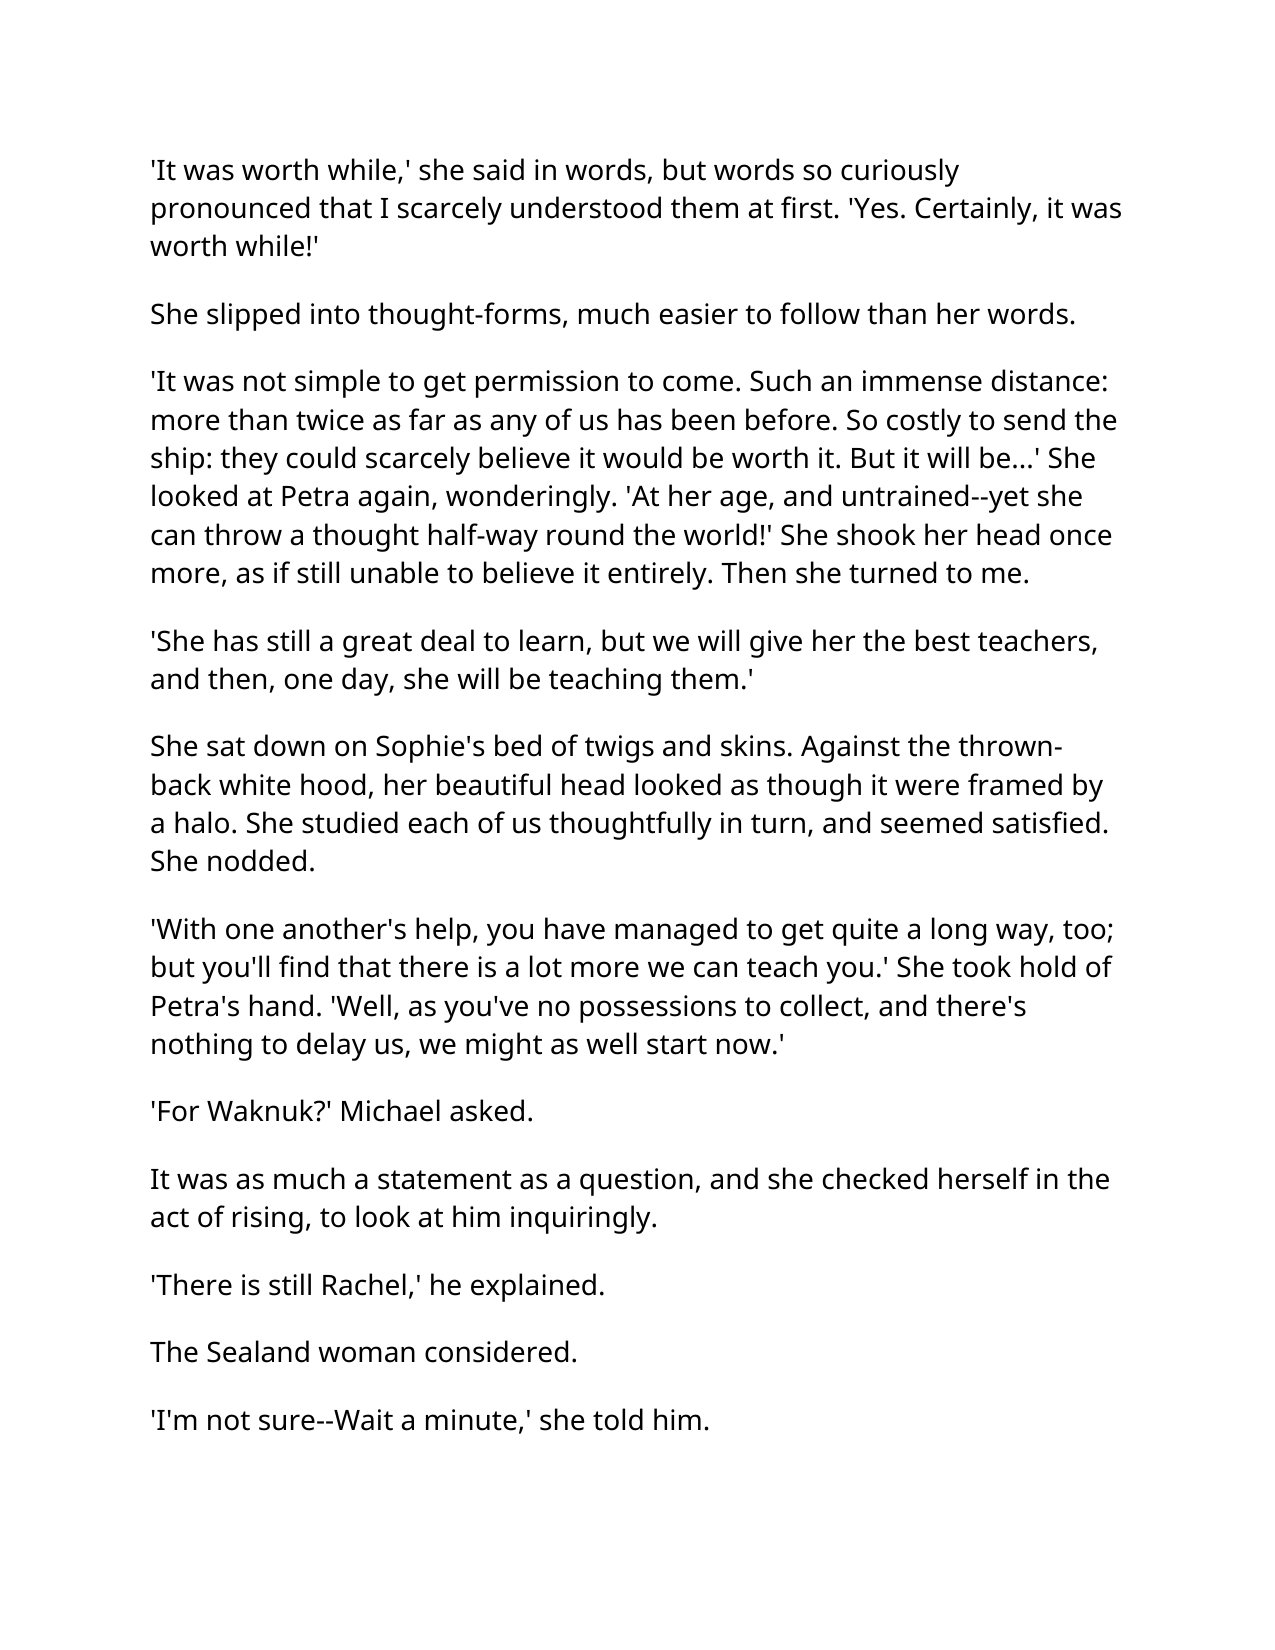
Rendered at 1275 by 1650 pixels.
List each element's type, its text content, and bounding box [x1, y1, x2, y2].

text She sat down on Sophie's bed of twigs and skins. Against the thrown-back white hood, her beautiful head looked as though it were framed by a halo. She studied each of us thoughtfully in turn, and seemed satisfied. She nodded. [150, 727, 1125, 880]
text 'She has still a great deal to learn, but we will give her the best teachers, and then, one day, she will be teaching them.' [150, 621, 1125, 697]
text She slipped into thought-forms, much easier to follow than her words. [150, 294, 1125, 332]
text It was as much a statement as a question, and she checked herself in the act of rising, to look at him inquiringly. [150, 1159, 1125, 1236]
text 'For Waknuk?' Michael asked. [150, 1092, 1125, 1130]
text 'There is still Rachel,' he explained. [150, 1265, 1125, 1303]
text 'It was worth while,' she said in words, but words so curiously pronounced that I scarcely understood them at first. 'Yes. Certainly, it was worth while!' [150, 150, 1125, 265]
text 'With one another's help, you have managed to get quite a long way, too; but you'll find that there is a lot more we can teach you.' She took hold of Petra's hand. 'Well, as you've no possessions to collect, and there's nothing to delay us, we might as well start now.' [150, 909, 1125, 1062]
text 'It was not simple to get permission to come. Such an immense distance: more than twice as far as any of us has been before. So costly to send the ship: they could scarcely believe it would be worth it. But it will be...' She looked at Petra again, wonderingly. 'At her age, and untrained--yet she can throw a thought half-way round the world!' She shook her head once more, as if still unable to believe it entirely. Then she turned to me. [150, 362, 1125, 592]
text The Sealand woman considered. [150, 1332, 1125, 1371]
text 'I'm not sure--Wait a minute,' she told him. [150, 1400, 1125, 1438]
